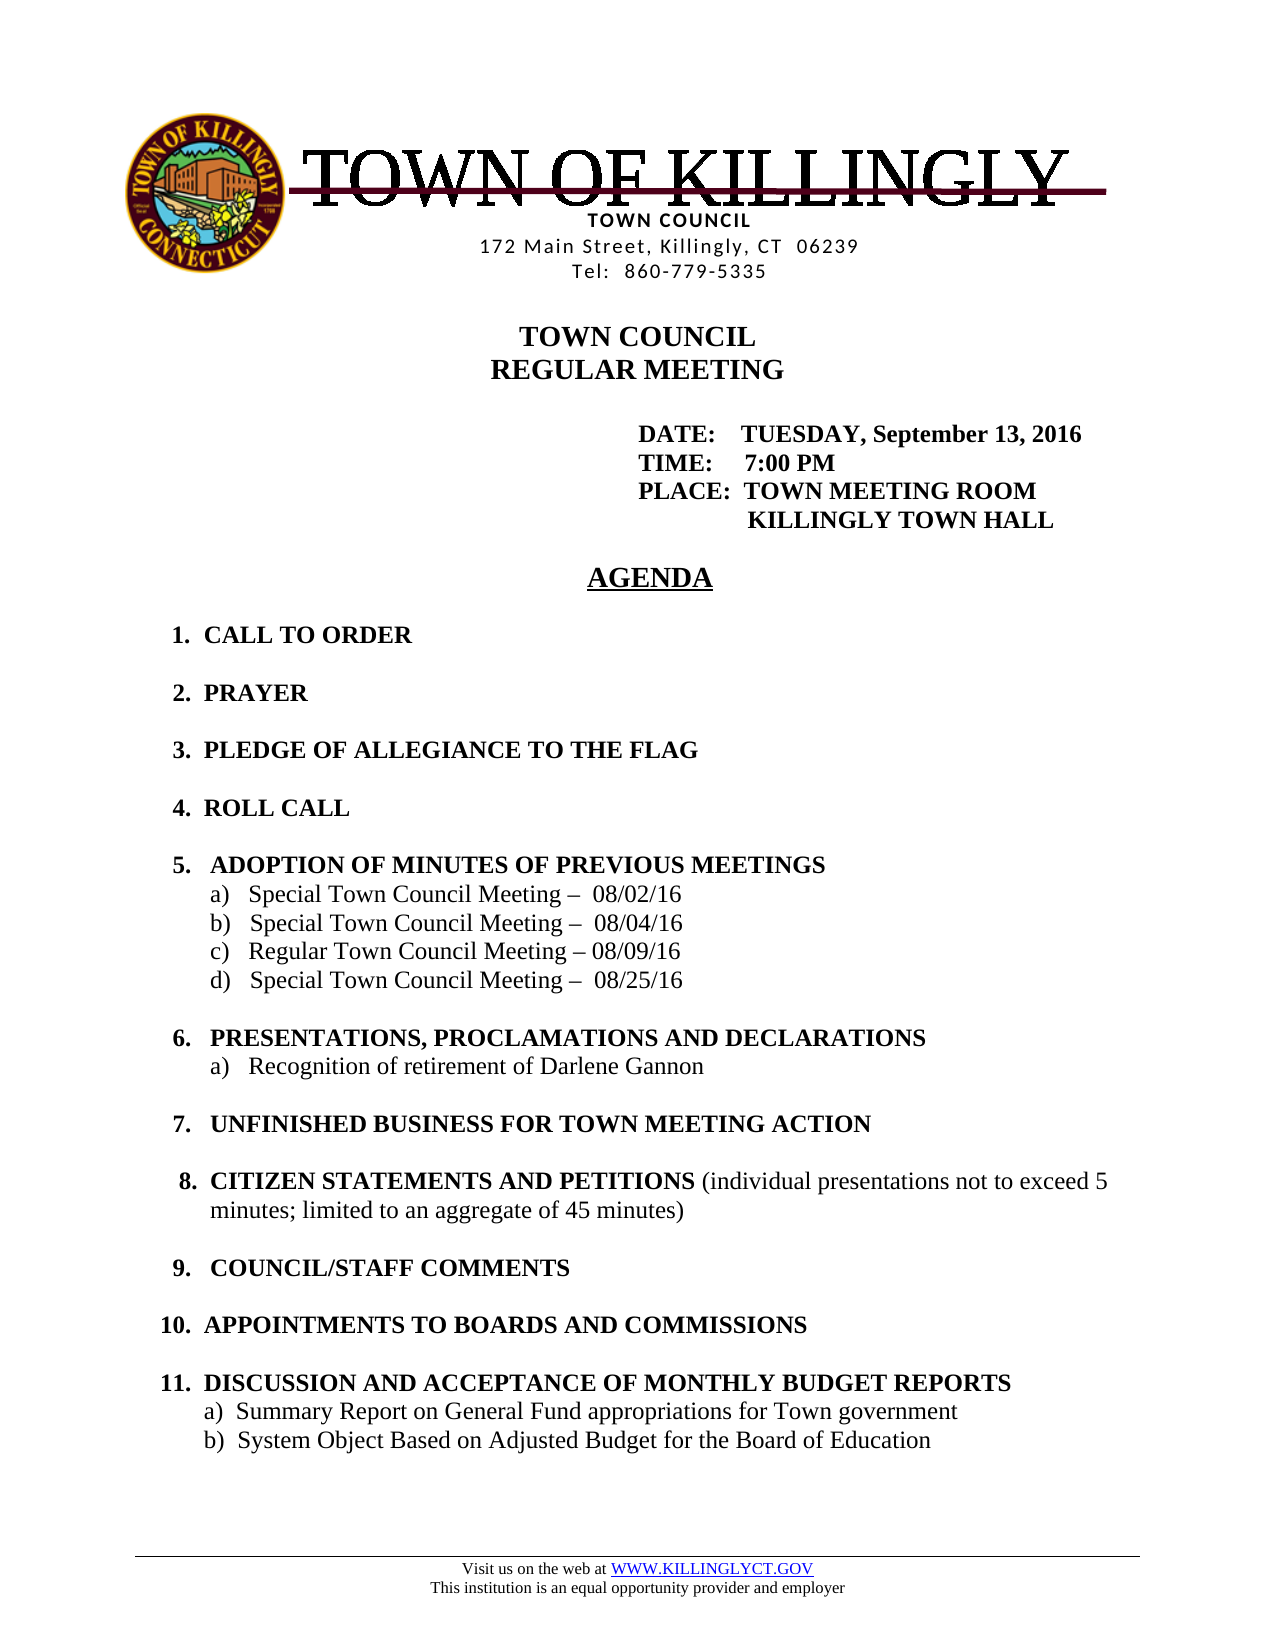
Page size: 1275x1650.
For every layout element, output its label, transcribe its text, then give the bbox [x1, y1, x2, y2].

text 6. PRESENTATIONS, PROCLAMATIONS AND DECLARATIONS [160, 1023, 1140, 1051]
text 3. PLEDGE OF ALLEGIANCE TO THE FLAG [160, 735, 1140, 764]
text AGENDA [160, 560, 1140, 594]
text 2. PRAYER [160, 678, 1140, 706]
picture [125, 112, 289, 277]
text KILLINGLY TOWN HALL [547, 505, 1140, 534]
text TOWN COUNCIL [289, 207, 1140, 233]
text a) Special Town Council Meeting – 08/02/16 [160, 879, 1140, 908]
text b) System Object Based on Adjusted Budget for the Board of Education [160, 1425, 1140, 1454]
text a) Recognition of retirement of Darlene Gannon [172, 1051, 1102, 1080]
text 5. ADOPTION OF MINUTES OF PREVIOUS MEETINGS [160, 850, 1140, 879]
text 10. APPOINTMENTS TO BOARDS AND COMMISSIONS [160, 1310, 1140, 1339]
text DATE: TUESDAY, September 13, 2016 [585, 419, 1140, 448]
text REGULAR MEETING [135, 352, 1140, 386]
text TOWN COUNCIL [135, 319, 1140, 352]
text 11. DISCUSSION AND ACCEPTANCE OF MONTHLY BUDGET REPORTS [160, 1368, 1140, 1396]
text d) Special Town Council Meeting – 08/25/16 [160, 965, 1140, 994]
text b) Special Town Council Meeting – 08/04/16 [160, 908, 1140, 936]
text PLACE: TOWN MEETING ROOM [547, 476, 1140, 505]
text 4. ROLL CALL [160, 793, 1140, 821]
text TIME: 7:00 PM [585, 448, 1140, 476]
text 1. CALL TO ORDER [160, 620, 1140, 649]
text 7. UNFINISHED BUSINESS FOR TOWN MEETING ACTION [160, 1109, 1140, 1138]
text 8. CITIZEN STATEMENTS AND PETITIONS (individual presentations not to exceed 5 minutes; limited to an aggregate of 45 minutes) [172, 1166, 1140, 1224]
text c) Regular Town Council Meeting – 08/09/16 [160, 936, 1140, 965]
text a) Summary Report on General Fund appropriations for Town government [197, 1396, 1140, 1425]
text 172 Main Street, Killingly, CT 06239 Tel: 860-779-5335 [197, 233, 1140, 284]
text 9. COUNCIL/STAFF COMMENTS [160, 1253, 1140, 1281]
